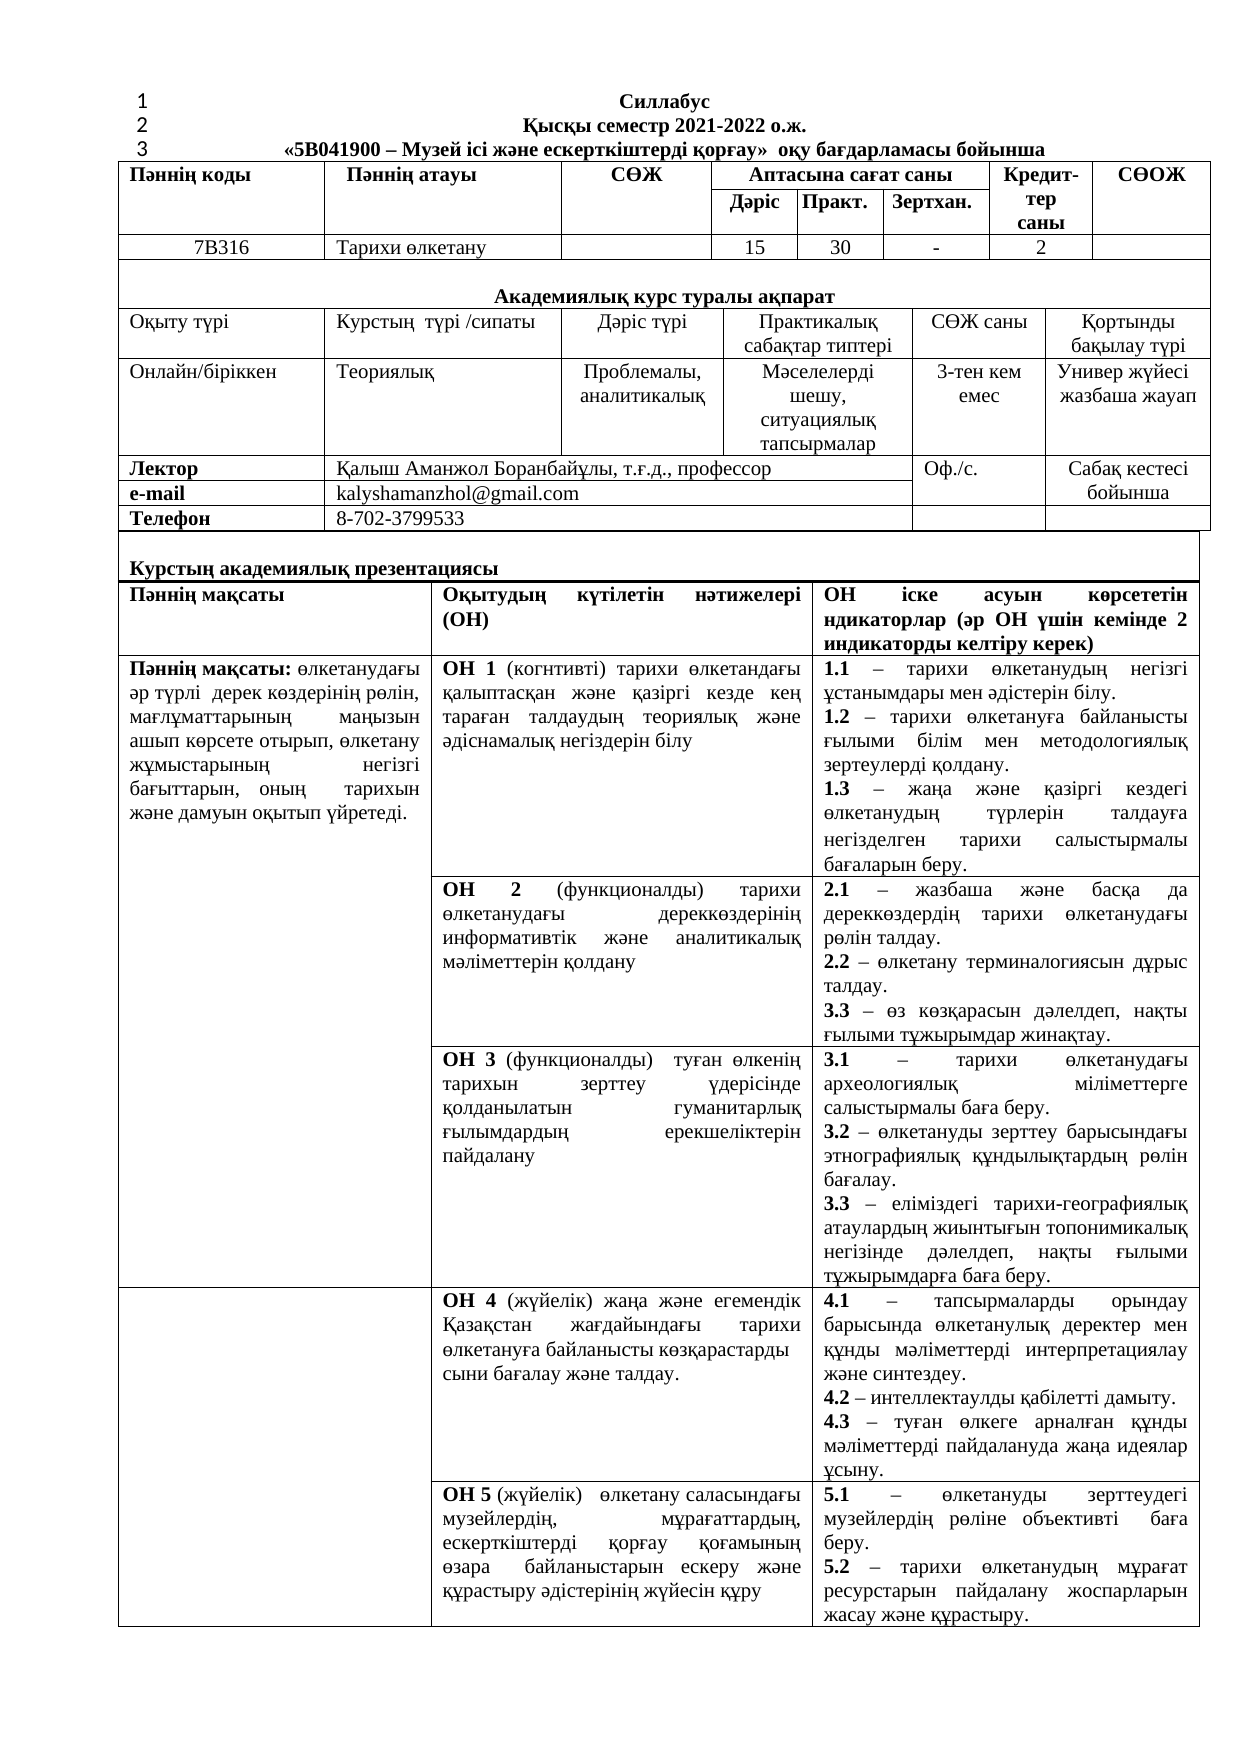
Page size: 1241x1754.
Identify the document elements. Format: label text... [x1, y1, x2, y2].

table_cell 7B316 [119, 235, 324, 259]
table_cell [119, 1288, 431, 1626]
table_cell 2.1 – жазбаша және басқа да дереккөздердің тарихи өлкетанудағы рөлін талдау. 2.2 – өлкетану терминалогиясын дұрыс талдау. 3.3 – өз көзқарасын дәлелдеп, нақты ғылыми тұжырымдар жинақтау. [813, 877, 1199, 1046]
table_header Оқытудың күтілетін нәтижелері (ОН) [432, 583, 812, 654]
table_cell Сабақ кестесі бойынша [1046, 456, 1210, 505]
table_header Пәннің мақсаты [119, 583, 431, 654]
table_cell ОН 3 (функционалды) туған өлкенің тарихын зерттеу үдерісінде қолданылатын гуманитарлық ғылымдардың ерекшеліктерін пайдалану [432, 1047, 812, 1287]
table_cell 3-тен кем емес [913, 359, 1045, 455]
table_cell Онлайн/біріккен [119, 359, 324, 455]
table_cell Курстың түрі /сипаты [325, 309, 561, 357]
table_cell Тарихи өлкетану [325, 235, 561, 259]
table_cell Академиялық курс туралы ақпарат [119, 260, 1210, 308]
table_cell - [884, 235, 989, 259]
table_cell ОН 1 (когнтивті) тарихи өлкетандағы қалыптасқан және қазіргі кезде кең тараған талдаудың теориялық және әдіснамалық негіздерін білу [432, 656, 812, 876]
table_cell Дәріс [712, 190, 797, 234]
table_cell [813, 1482, 1199, 1626]
table_cell Универ жүйесі жазбаша жауап [1046, 359, 1210, 455]
table_cell 15 [712, 235, 797, 259]
table_cell 2 [990, 235, 1092, 259]
table_cell 30 [798, 235, 883, 259]
table_header СӨОЖ [1093, 162, 1210, 234]
table_cell Пәннің мақсаты: өлкетанудағы әр түрлі дерек көздерінің рөлін, мағлұматтарының маңызын ашып көрсете отырып, өлкетану жұмыстарының негізгі бағыттарын, оның тарихын және дамуын оқытып үйретеді. [119, 656, 431, 1287]
table_cell Мәселелерді шешу, ситуациялық тапсырмалар [724, 359, 912, 455]
table_cell Оф./с. [913, 456, 1045, 505]
table_cell Теориялық [325, 359, 561, 455]
table_cell Қортынды бақылау түрі [1046, 309, 1210, 357]
table_cell Оқыту түрі [119, 309, 324, 357]
table_cell ОН 4 (жүйелік) жаңа және егемендік Қазақстан жағдайындағы тарихи өлкетануға байланысты көзқарастарды сыни бағалау және талдау. [432, 1288, 812, 1481]
table_cell 3.1 – тарихи өлкетанудағы археологиялық міліметтерге салыстырмалы баға беру. 3.2 – өлкетануды зерттеу барысындағы этнографиялық құндылықтардың рөлін бағалау. 3.3 – еліміздегі тарихи-географиялық атаулардың жиынтығын топонимикалық негізінде дәлелдеп, нақты ғылыми тұжырымдарға баға беру. [813, 1047, 1199, 1287]
table_cell e-mail [119, 481, 324, 505]
table_cell 8-702-3799533 [325, 506, 912, 530]
table_header Пәннің коды [119, 162, 324, 234]
table_header Курстың академиялық презентациясы [119, 532, 1199, 580]
table_cell [1093, 235, 1210, 259]
table_header Кредит-тер саны [990, 162, 1092, 234]
table_header Пәннің атауы [325, 162, 561, 234]
table_cell 1.1 – тарихи өлкетанудың негізгі ұстанымдары мен әдістерін білу. 1.2 – тарихи өлкетануға байланысты ғылыми білім мен методологиялық зертеулерді қолдану. 1.3 – жаңа және қазіргі кездегі өлкетанудың түрлерін талдауға негізделген тарихи салыстырмалы бағаларын беру. [813, 656, 1199, 876]
table_cell Практикалық сабақтар типтері [724, 309, 912, 357]
table_header СӨЖ [562, 162, 711, 234]
table_cell [913, 506, 1045, 530]
table_header Аптасына сағат саны [712, 162, 989, 188]
table_cell Практ. [798, 190, 883, 234]
table_cell [562, 235, 711, 259]
table_cell Лектор [119, 456, 324, 480]
table_cell Қалыш Аманжол Боранбайұлы, т.ғ.д., профессор [325, 456, 912, 480]
text «5В041900 – Музей ісі және ескерткіштерді қорғау» оқу бағдарламасы бойынша [177, 137, 1152, 161]
table_cell СӨЖ саны [913, 309, 1045, 357]
table_cell kalyshamanzhol@gmail.cоm [325, 481, 912, 505]
table_cell Зертхан. [884, 190, 989, 234]
table_cell Проблемалы, аналитикалық [562, 359, 723, 455]
text Қысқы семестр 2021-2022 о.ж. [177, 113, 1152, 137]
table_cell 4.1 – тапсырмаларды орындау барысында өлкетанулық деректер мен құнды мәліметтерді интерпретациялау және синтездеу. 4.2 – интеллектаулды қабілетті дамыту. 4.3 – туған өлкеге арналған құнды мәліметтерді пайдалануда жаңа идеялар ұсыну. [813, 1288, 1199, 1481]
table_cell Дәріс түрі [562, 309, 723, 357]
text Силлабус [177, 89, 1152, 113]
table_cell [1046, 506, 1210, 530]
table_header ОН іске асуын көрсететін ндикаторлар (әр ОН үшін кемінде 2 индикаторды келтіру керек) [813, 583, 1199, 654]
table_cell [432, 1482, 812, 1626]
table_cell Телефон [119, 506, 324, 530]
table_cell ОН 2 (функционалды) тарихи өлкетанудағы дереккөздерінің информативтік және аналитикалық мәліметтерін қолдану [432, 877, 812, 1046]
